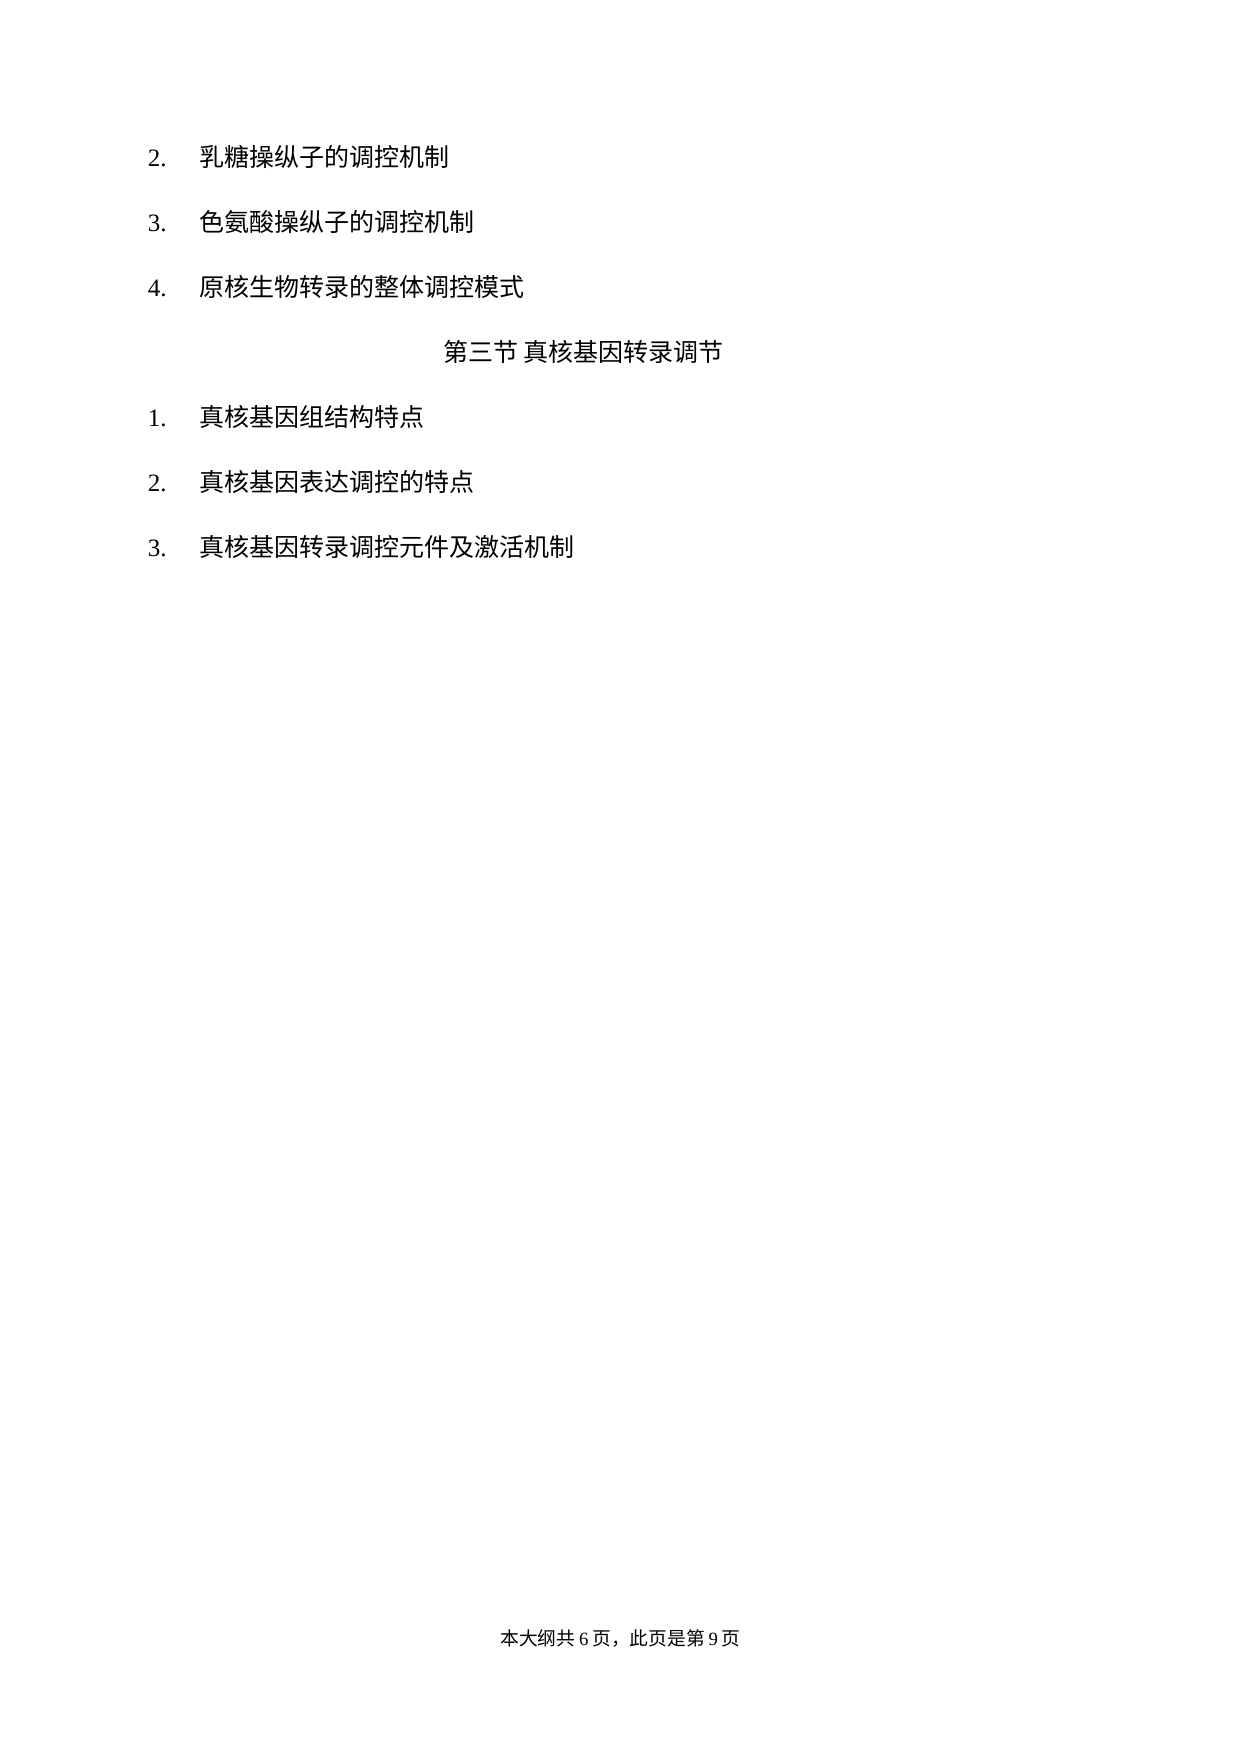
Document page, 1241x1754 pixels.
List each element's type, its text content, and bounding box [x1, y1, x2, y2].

list 色氨酸操纵子的调控机制 [148, 188, 1122, 253]
list 真核基因转录调控元件及激活机制 [148, 513, 1122, 578]
list 乳糖操纵子的调控机制 [148, 123, 1122, 188]
text 第三节 真核基因转录调节 [118, 318, 1122, 383]
list 真核基因组结构特点 [148, 383, 1122, 448]
list 真核基因表达调控的特点 [148, 448, 1122, 513]
list 原核生物转录的整体调控模式 [148, 253, 1122, 318]
